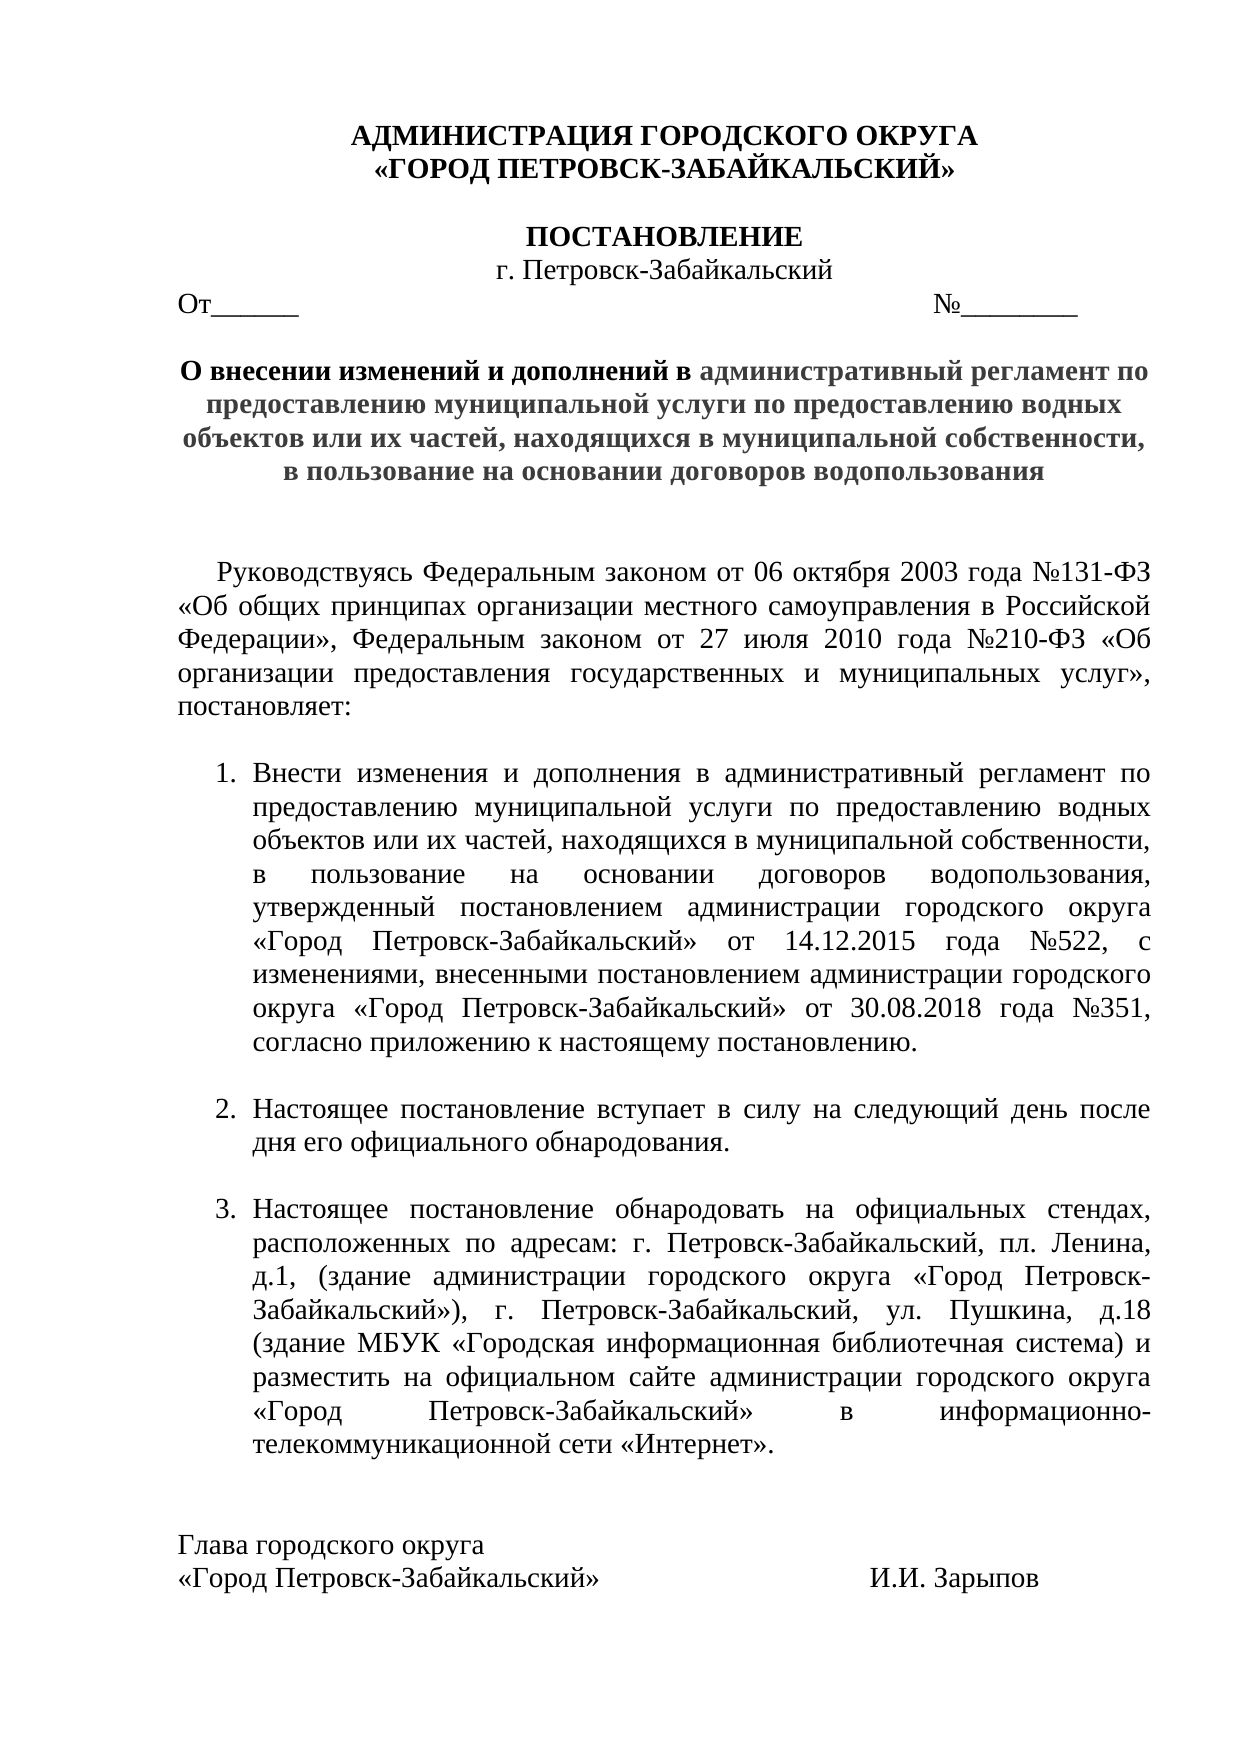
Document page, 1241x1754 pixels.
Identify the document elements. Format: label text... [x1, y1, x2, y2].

text Глава городского округа [177, 1527, 1152, 1560]
list Настоящее постановление обнародовать на официальных стендах, расположенных по адресам: г. Петровск-Забайкальский, пл. Ленина, д.1, (здание администрации городского округа «Город Петровск-Забайкальский»), г. Петровск-Забайкальский, ул. Пушкина, д.18 (здание МБУК «Городская информационная библиотечная система) и разместить на официальном сайте администрации городского округа «Город Петровск-Забайкальский» в информационно-телекоммуникационной сети «Интернет». [215, 1191, 1152, 1460]
text От______ №________ [177, 286, 1152, 319]
text «ГОРОД ПЕТРОВСК-ЗАБАЙКАЛЬСКИЙ» [177, 152, 1152, 185]
list Внести изменения и дополнения в административный регламент по предоставлению муниципальной услуги по предоставлению водных объектов или их частей, находящихся в муниципальной собственности, в пользование на основании договоров водопользования, утвержденный постановлением администрации городского округа «Город Петровск-Забайкальский» от 14.12.2015 года №522, с изменениями, внесенными постановлением администрации городского округа «Город Петровск-Забайкальский» от 30.08.2018 года №351, согласно приложению к настоящему постановлению. [215, 755, 1152, 1057]
list Настоящее постановление вступает в силу на следующий день после дня его официального обнародования. [215, 1091, 1152, 1158]
text ПОСТАНОВЛЕНИЕ [177, 219, 1152, 252]
text АДМИНИСТРАЦИЯ ГОРОДСКОГО ОКРУГА [177, 118, 1152, 152]
text «Город Петровск-Забайкальский» И.И. Зарыпов [177, 1560, 1152, 1594]
text О внесении изменений и дополнений в административный регламент по предоставлению муниципальной услуги по предоставлению водных объектов или их частей, находящихся в муниципальной собственности, в пользование на основании договоров водопользования [177, 353, 1152, 487]
text Руководствуясь Федеральным законом от 06 октября 2003 года №131-ФЗ «Об общих принципах организации местного самоуправления в Российской Федерации», Федеральным законом от 27 июля 2010 года №210-ФЗ «Об организации предоставления государственных и муниципальных услуг», постановляет: [177, 554, 1152, 722]
text г. Петровск-Забайкальский [177, 252, 1152, 286]
